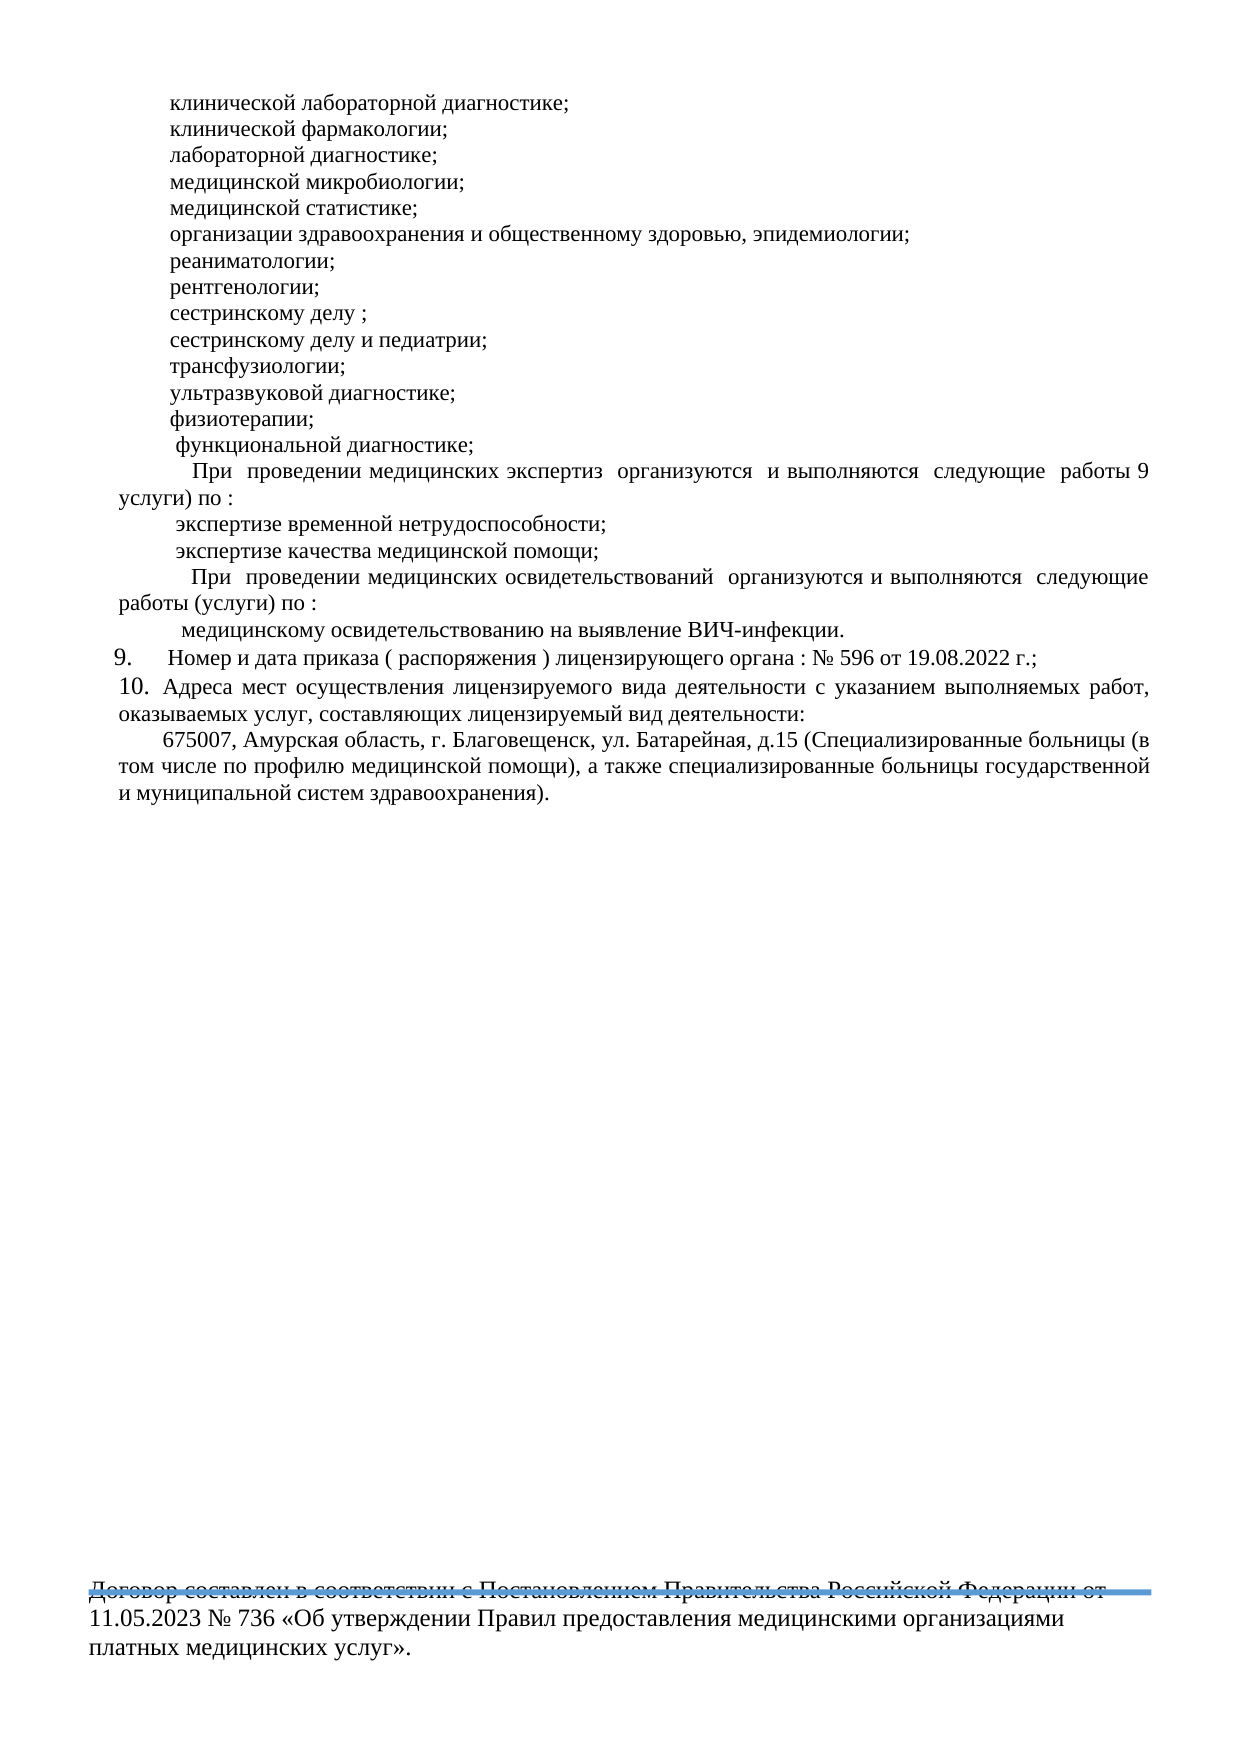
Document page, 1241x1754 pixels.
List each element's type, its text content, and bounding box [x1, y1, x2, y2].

text организации здравоохранения и общественному здоровью, эпидемиологии; [118, 220, 1152, 247]
text лабораторной диагностике; [118, 141, 1152, 168]
text трансфузиологии; [118, 352, 1152, 378]
text медицинской микробиологии; [118, 168, 1152, 194]
text При проведении медицинских экспертиз организуются и выполняются следующие работы 9 услуги) по : [118, 458, 1152, 510]
text экспертизе качества медицинской помощи; [118, 537, 1152, 563]
text клинической фармакологии; [118, 115, 1152, 141]
text ультразвуковой диагностике; [118, 378, 1152, 405]
text рентгенологии; [118, 273, 1152, 299]
text реаниматологии; [118, 247, 1152, 273]
text сестринскому делу ; [118, 299, 1152, 326]
text экспертизе временной нетрудоспособности; [118, 510, 1152, 537]
text медицинской статистике; [118, 194, 1152, 220]
text функциональной диагностике; [118, 431, 1152, 458]
text медицинскому освидетельствованию на выявление ВИЧ-инфекции. [118, 616, 1152, 642]
list Номер и дата приказа ( распоряжения ) лицензирующего органа : № 596 от 19.08.2022 г.; [114, 642, 1152, 671]
list Адреса мест осуществления лицензируемого вида деятельности с указанием выполняемых работ, оказываемых услуг, составляющих лицензируемый вид деятельности: [118, 671, 1152, 726]
text 675007, Амурская область, г. Благовещенск, ул. Батарейная, д.15 (Специализированные больницы (в том числе по профилю медицинской помощи), а также специализированные больницы государственной и муниципальной систем здравоохранения). [118, 726, 1152, 805]
text сестринскому делу и педиатрии; [118, 326, 1152, 352]
text При проведении медицинских освидетельствований организуются и выполняются следующие работы (услуги) по : [118, 563, 1152, 616]
text физиотерапии; [118, 405, 1152, 431]
text клинической лабораторной диагностике; [118, 89, 1152, 115]
